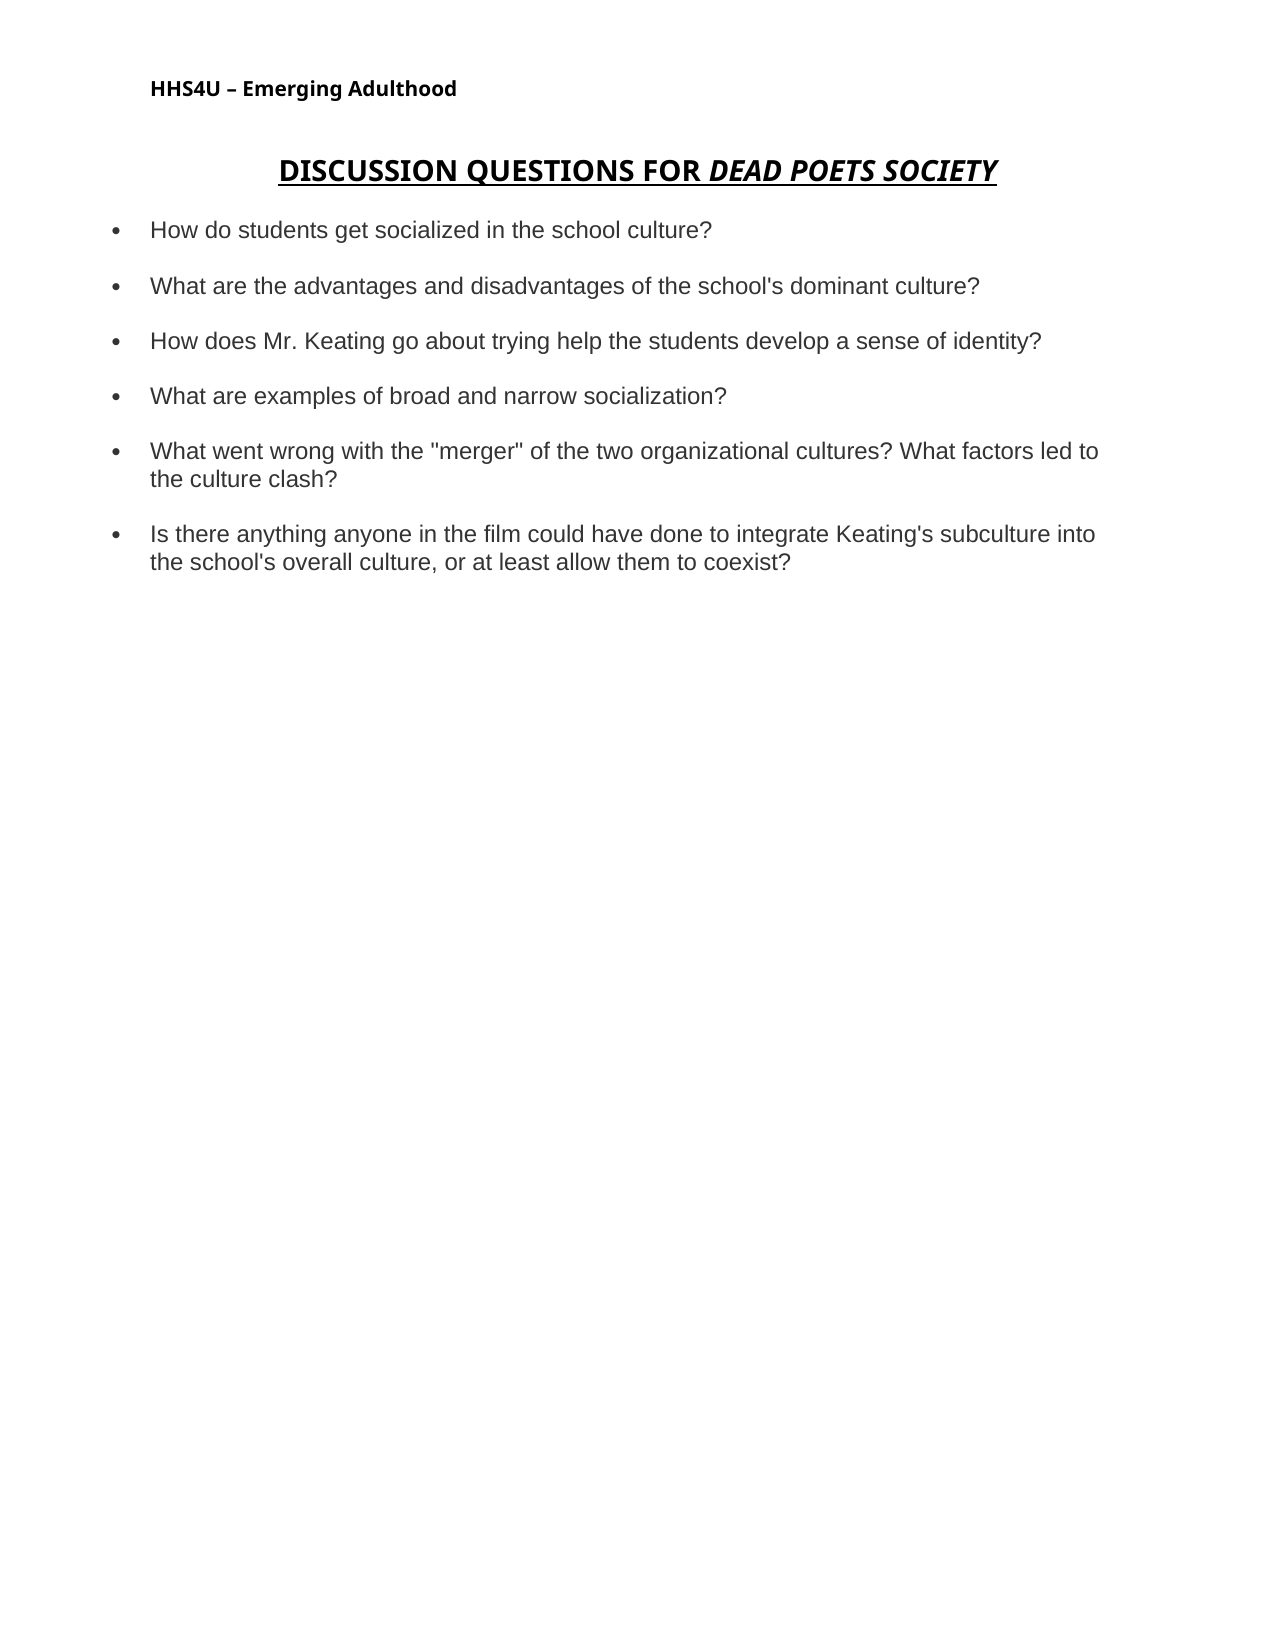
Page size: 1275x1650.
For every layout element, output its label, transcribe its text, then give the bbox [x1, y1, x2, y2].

list What are the advantages and disadvantages of the school's dominant culture? [112, 272, 1125, 299]
list Is there anything anyone in the film could have done to integrate Keating's subculture into the school's overall culture, or at least allow them to coexist? [112, 520, 1125, 575]
list How does Mr. Keating go about trying help the students develop a sense of identity? [112, 327, 1125, 354]
list How do students get socialized in the school culture? [112, 216, 1125, 244]
list What are examples of broad and narrow socialization? [112, 382, 1125, 410]
text DISCUSSION QUESTIONS FOR DEAD POETS SOCIETY [150, 150, 1125, 190]
list What went wrong with the "merger" of the two organizational cultures? What factors led to the culture clash? [112, 437, 1125, 492]
